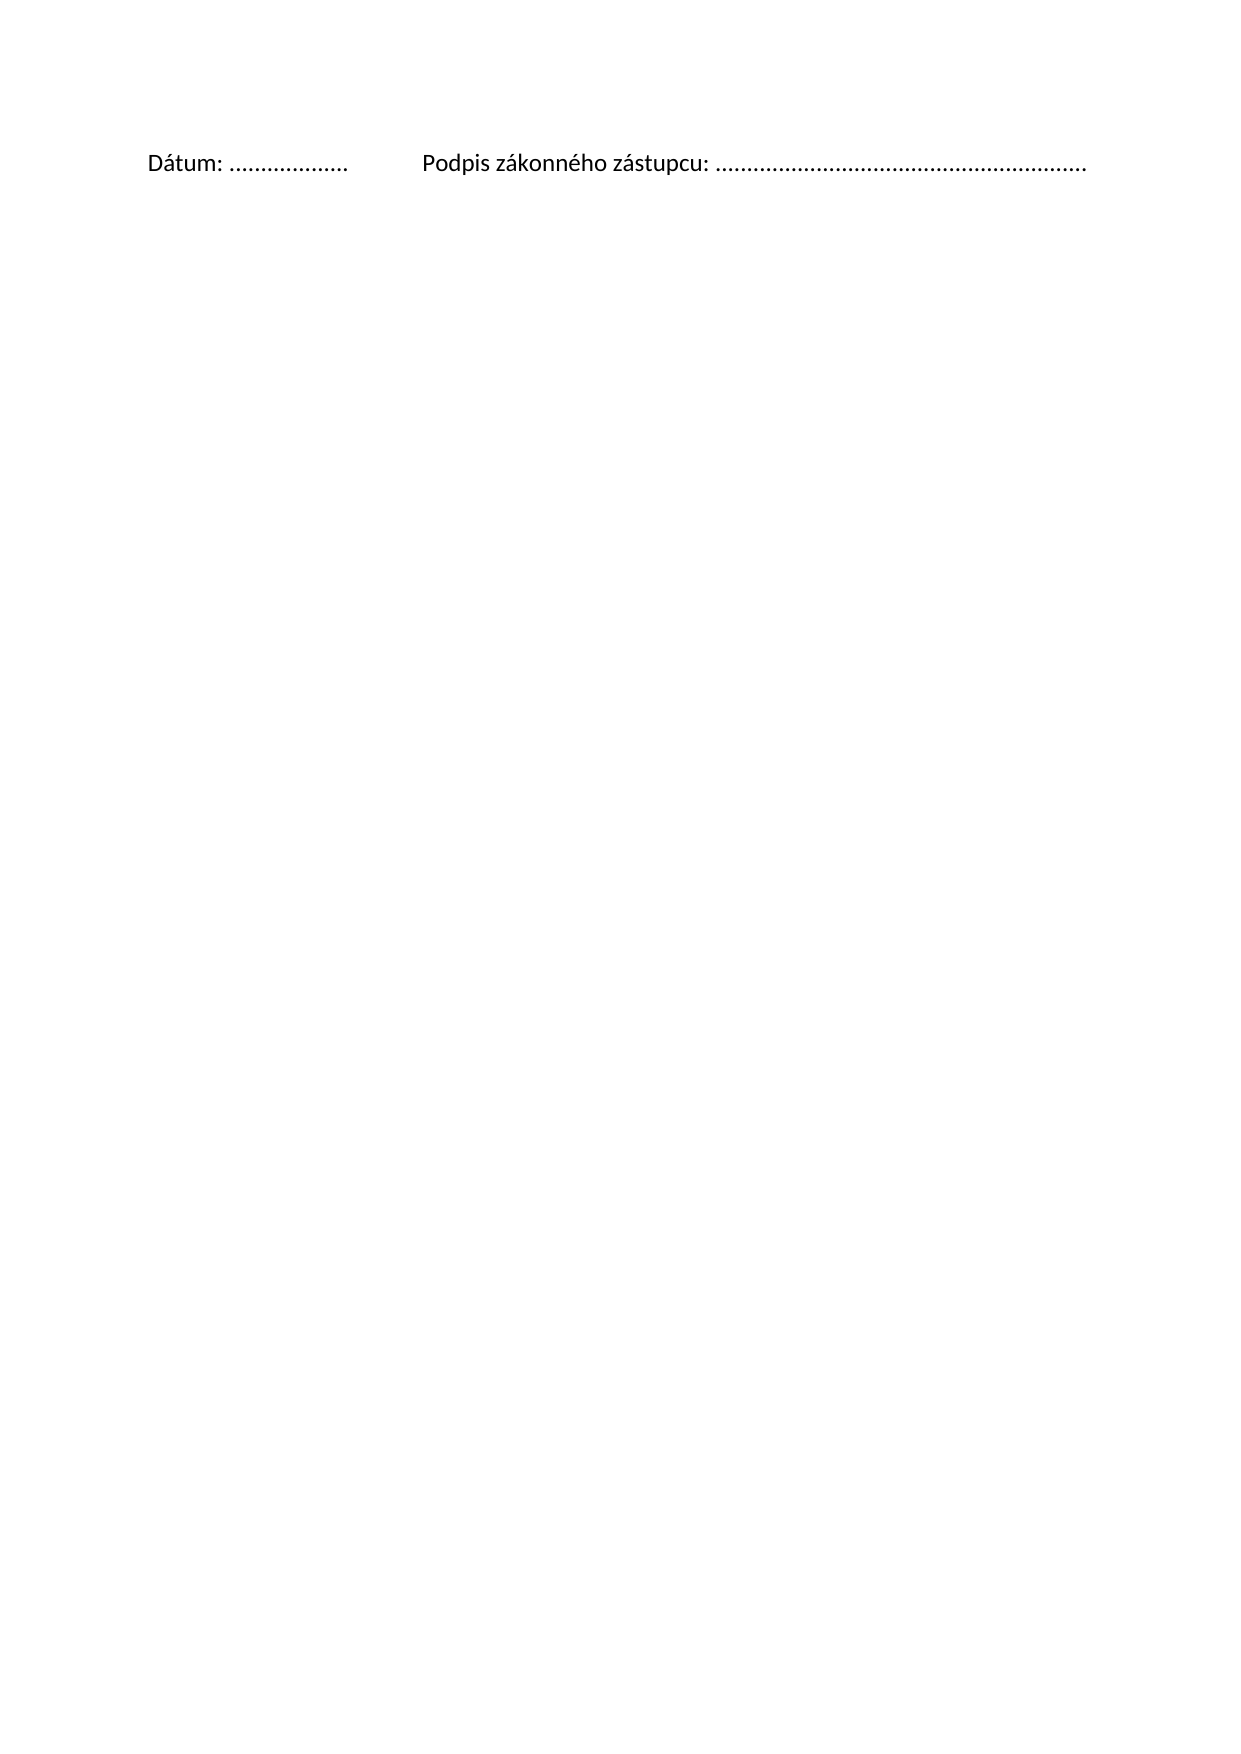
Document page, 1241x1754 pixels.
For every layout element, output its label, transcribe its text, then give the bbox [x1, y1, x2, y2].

text Dátum: ................... Podpis zákonného zástupcu: ........................................................... [148, 148, 1093, 178]
